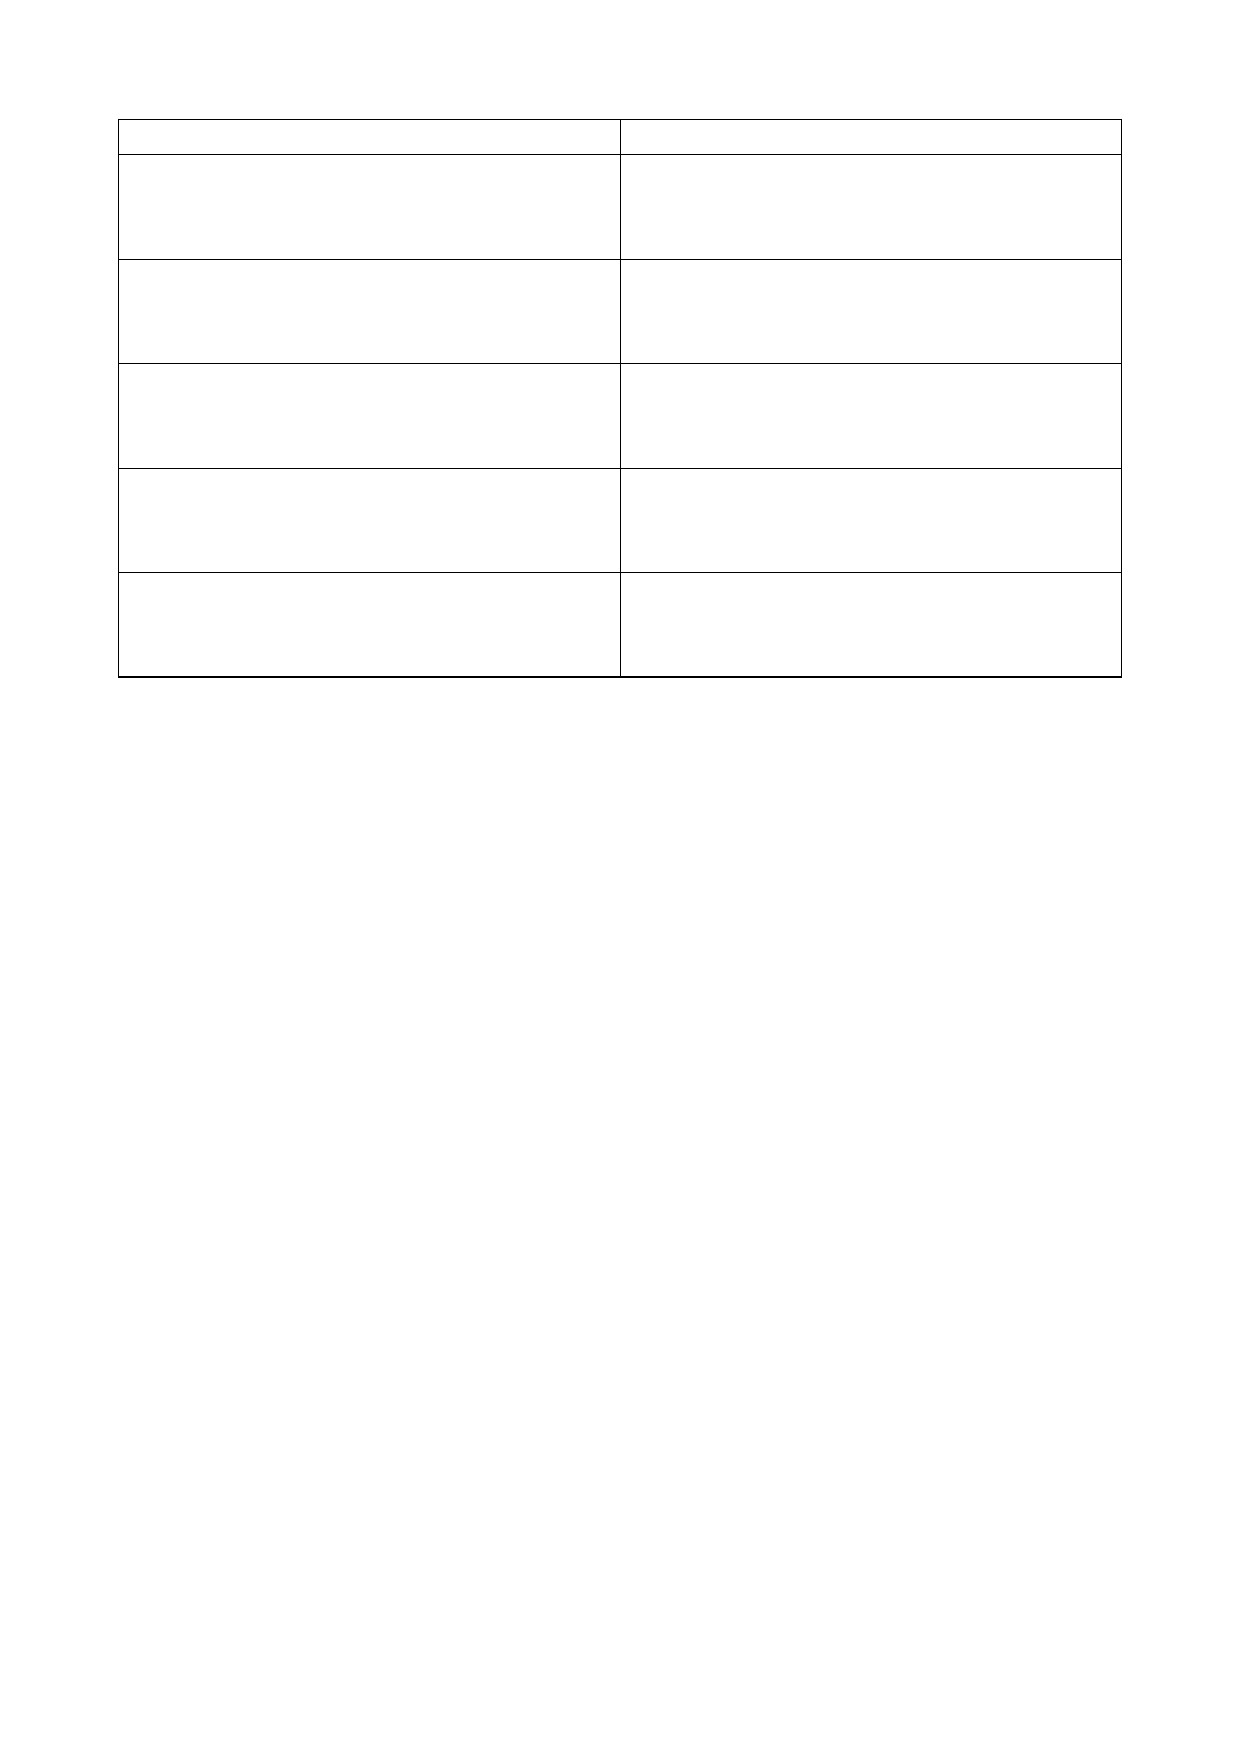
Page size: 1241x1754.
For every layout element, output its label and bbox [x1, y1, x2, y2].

table_cell [119, 260, 620, 363]
table_cell [621, 155, 1121, 258]
table_cell [621, 260, 1121, 363]
table_cell [621, 573, 1121, 676]
table_cell [119, 573, 620, 676]
table_cell [621, 469, 1121, 572]
table_cell [119, 120, 620, 154]
table_cell [621, 364, 1121, 467]
table_cell [119, 155, 620, 258]
table_cell [119, 364, 620, 467]
table_cell [621, 120, 1121, 154]
table_cell [119, 469, 620, 572]
